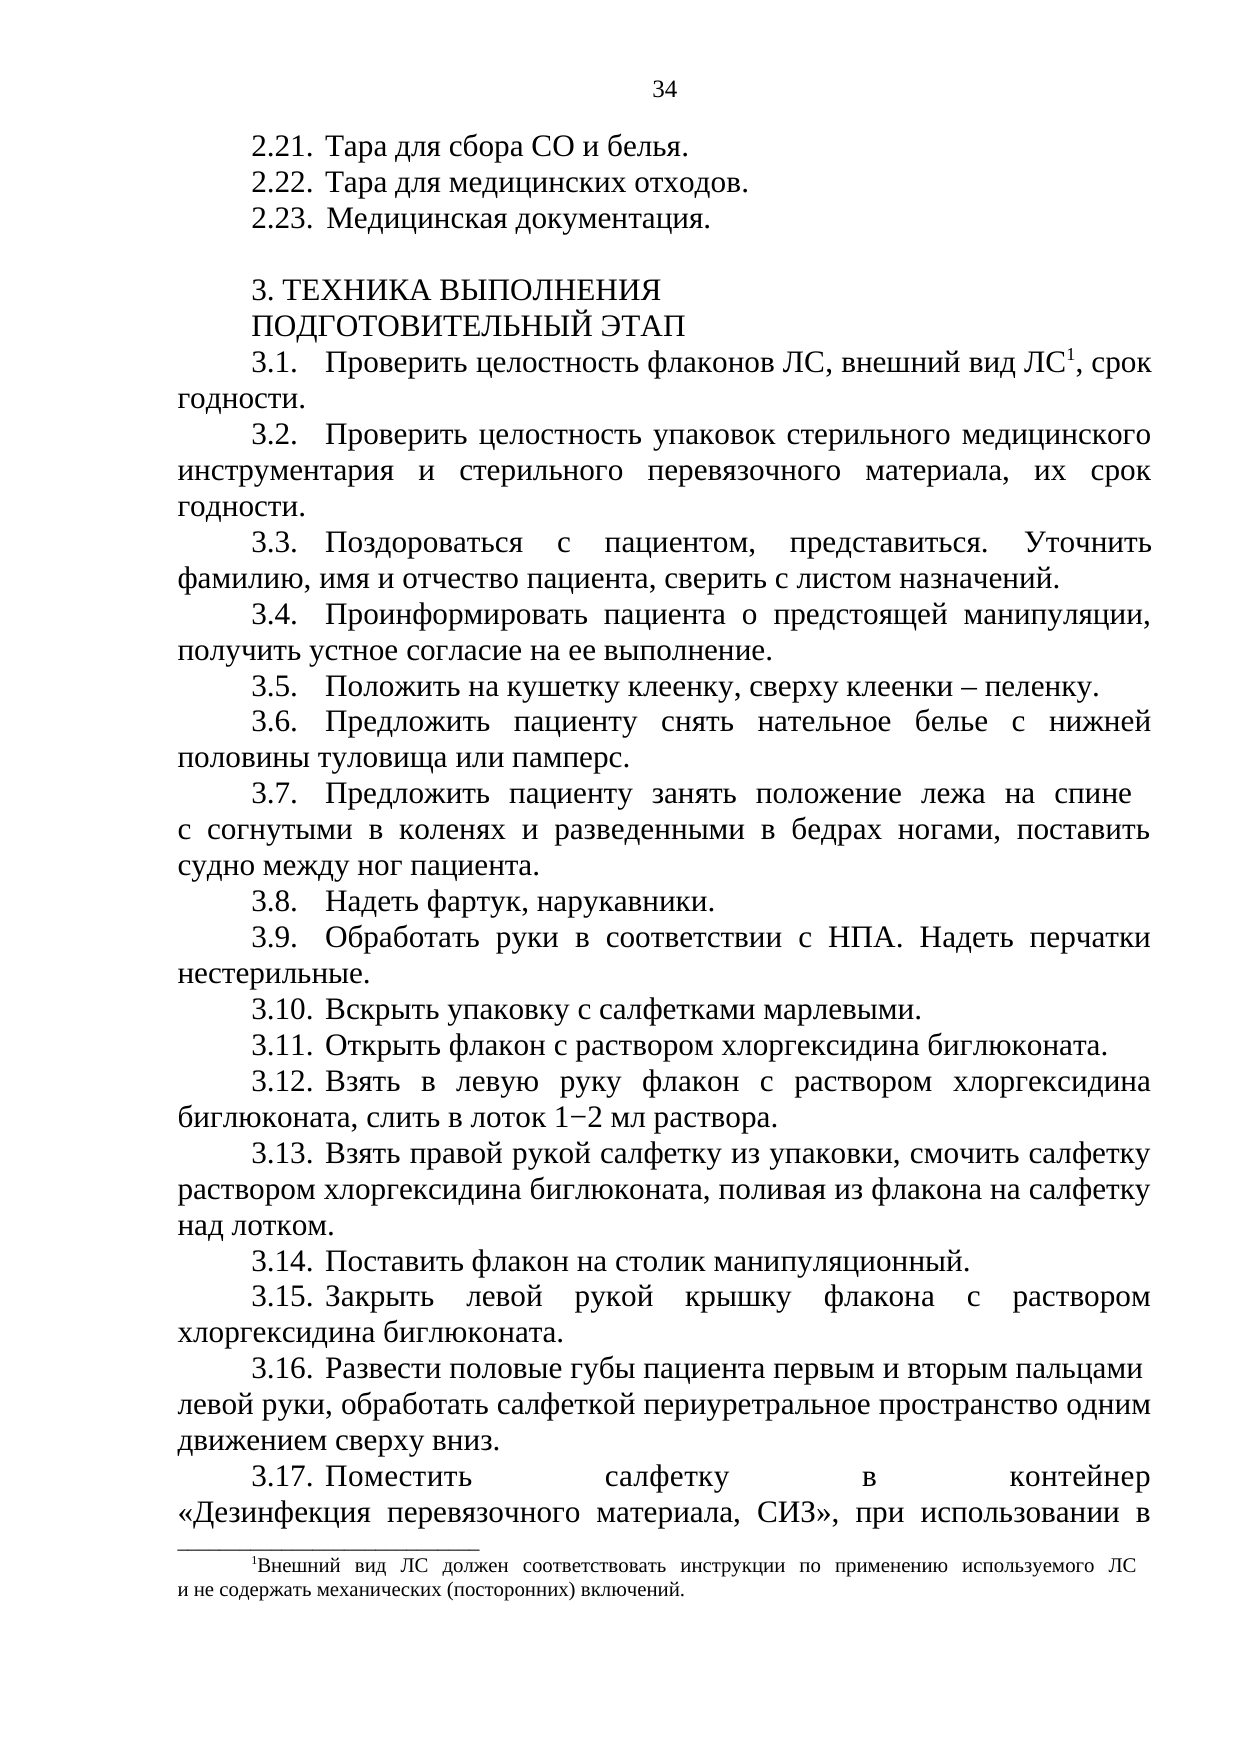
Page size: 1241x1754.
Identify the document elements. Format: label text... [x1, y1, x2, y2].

text 3.5. Положить на кушетку клеенку, сверху клеенки – пеленку. [177, 667, 1152, 703]
text 3. ТЕХНИКА ВЫПОЛНЕНИЯ [177, 271, 1152, 307]
text 3.10. Вскрыть упаковку с салфетками марлевыми. [177, 990, 1152, 1026]
list Медицинская документация. [251, 199, 1152, 236]
text 3.11. Открыть флакон с раствором хлоргексидина биглюконата. [177, 1026, 1152, 1062]
text 3.13. Взять правой рукой салфетку из упаковки, смочить салфетку раствором хлоргексидина биглюконата, поливая из флакона на салфетку над лотком. [177, 1134, 1152, 1242]
text 3.16. Развести половые губы пациента первым и вторым пальцами левой руки, обработать салфеткой периуретральное пространство одним движением сверху вниз. [177, 1349, 1152, 1457]
text 1Внешний вид ЛС должен соответствовать инструкции по применению используемого ЛС и не содержать механических (посторонних) включений. [177, 1553, 1152, 1601]
text 3.4. Проинформировать пациента о предстоящей манипуляции, получить устное согласие на ее выполнение. [177, 595, 1152, 667]
text ПОДГОТОВИТЕЛЬНЫЙ ЭТАП [177, 307, 1152, 343]
text 3.15. Закрыть левой рукой крышку флакона с раствором хлоргексидина биглюконата. [177, 1278, 1152, 1349]
text 3.14. Поставить флакон на столик манипуляционный. [177, 1242, 1152, 1278]
text 3.6. Предложить пациенту снять нательное белье с нижней половины туловища или памперс. [177, 703, 1152, 774]
text 3.12. Взять в левую руку флакон с раствором хлоргексидина биглюконата, слить в лоток 1−2 мл раствора. [177, 1062, 1152, 1134]
text 3.1. Проверить целостность флаконов ЛС, внешний вид ЛС1, срок годности. [177, 343, 1152, 415]
text 3.3. Поздороваться с пациентом, представиться. Уточнить фамилию, имя и отчество пациента, сверить с листом назначений. [177, 523, 1152, 595]
list Предложить пациенту занять положение лежа на спине с согнутыми в коленях и разведенными в бедрах ногами, поставить судно между ног пациента. [177, 774, 1152, 882]
list Надеть фартук, нарукавники. [177, 882, 1152, 918]
list Обработать руки в соответствии с НПА. Надеть перчатки нестерильные. [177, 918, 1152, 990]
list Тара для сбора СО и белья. [177, 128, 1152, 164]
list Тара для медицинских отходов. [177, 164, 1152, 199]
text 3.17. Поместить салфетку в контейнер «Дезинфекция перевязочного материала, СИЗ», при использовании в _____________________________ [177, 1457, 1152, 1553]
text 3.2. Проверить целостность упаковок стерильного медицинского инструментария и стерильного перевязочного материала, их срок годности. [177, 415, 1152, 523]
